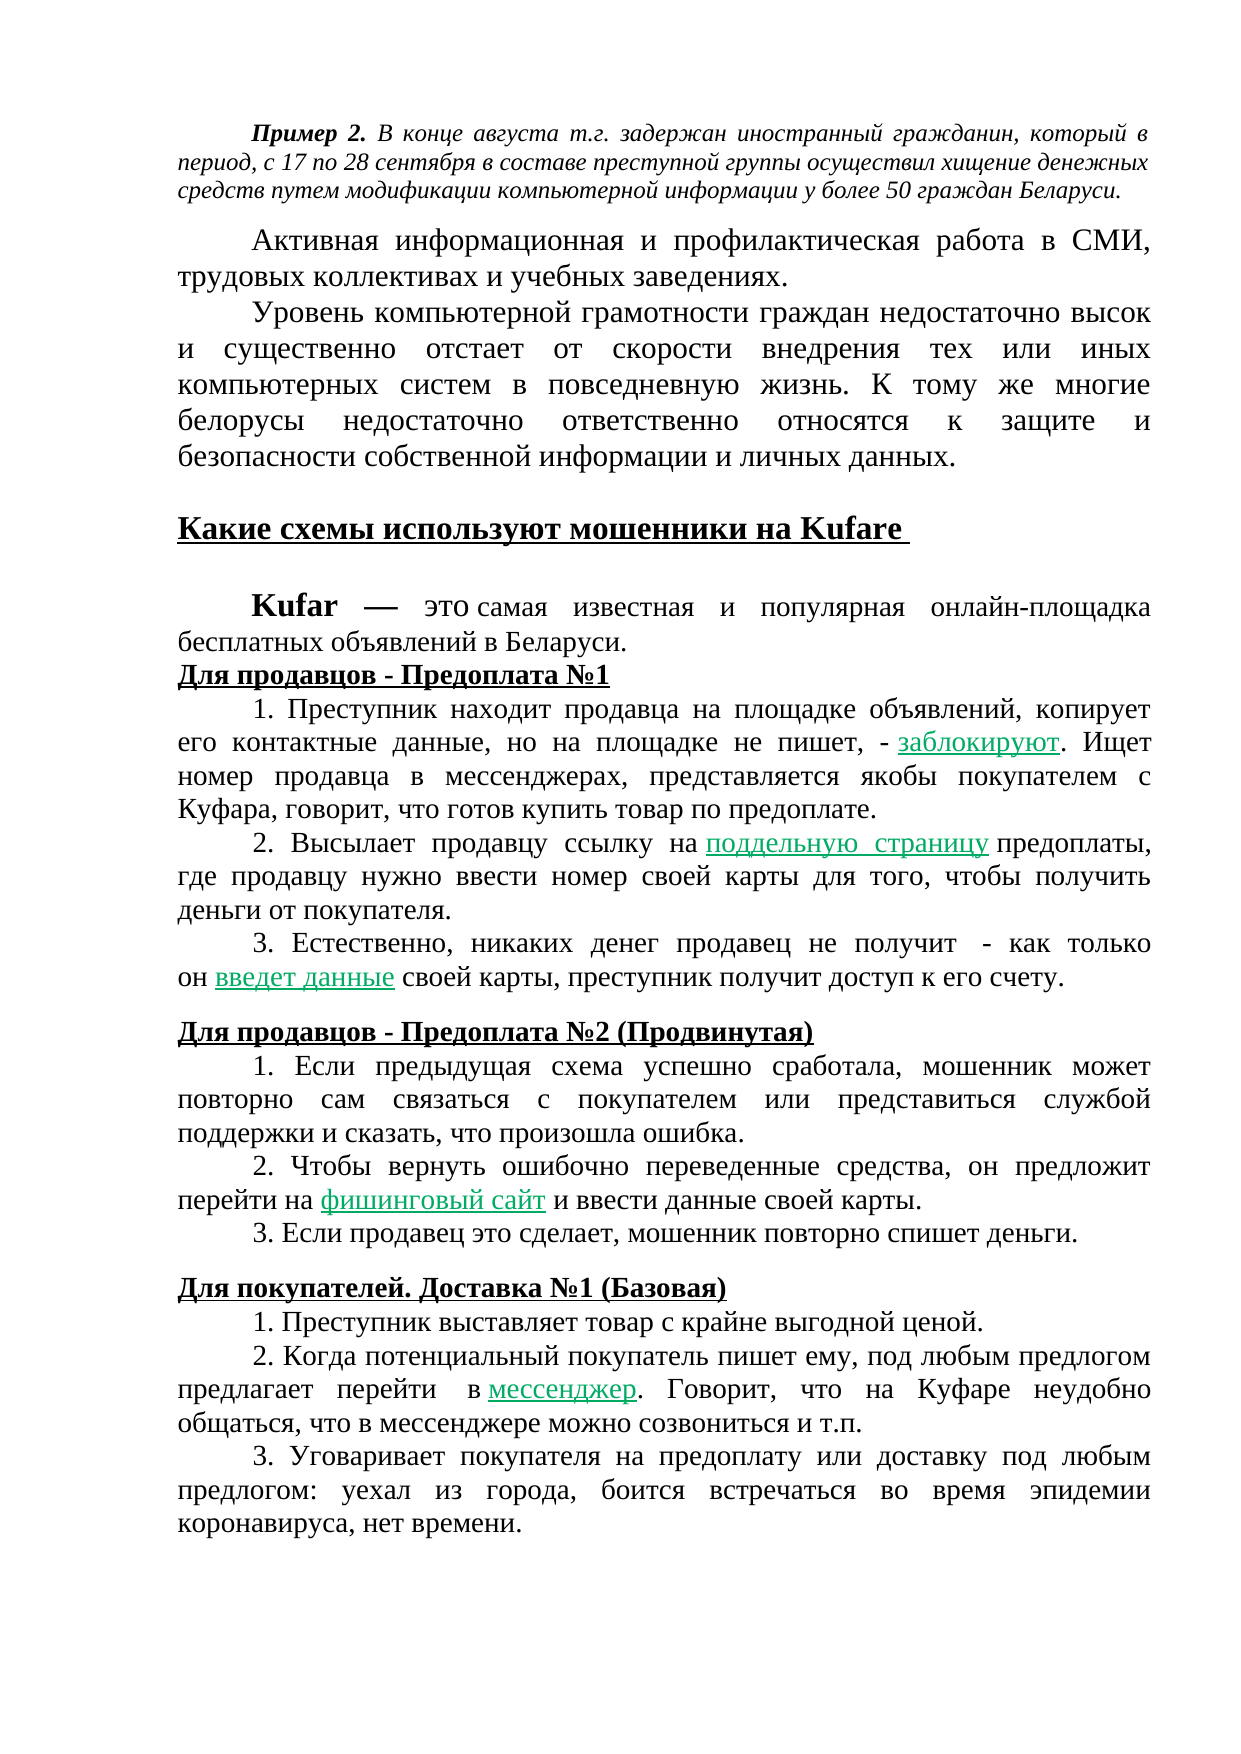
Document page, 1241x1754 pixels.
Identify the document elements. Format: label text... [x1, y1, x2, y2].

text 2. Когда потенциальный покупатель пишет ему, под любым предлогом предлагает перейти в мессенджер. Говорит, что на Куфаре неудобно общаться, что в мессенджере можно созвониться и т.п. [177, 1338, 1152, 1438]
text 1. Преступник находит продавца на площадке объявлений, копирует его контактные данные, но на площадке не пишет, - заблокируют. Ищет номер продавца в мессенджерах, представляется якобы покупателем с Куфара, говорит, что готов купить товар по предоплате. [177, 691, 1152, 825]
text Пример 2. В конце августа т.г. задержан иностранный гражданин, который в период, с 17 по 28 сентября в составе преступной группы осуществил хищение денежных средств путем модификации компьютерной информации у более 50 граждан Беларуси. [177, 118, 1152, 204]
text 2. Чтобы вернуть ошибочно переведенные средства, он предложит перейти на фишинговый сайт и ввести данные своей карты. [177, 1148, 1152, 1215]
text 3. Естественно, никаких денег продавец не получит - как только он введет данные своей карты, преступник получит доступ к его счету. [177, 926, 1152, 993]
text 3. Если продавец это сделает, мошенник повторно спишет деньги. [177, 1215, 1152, 1249]
text Уровень компьютерной грамотности граждан недостаточно высок и существенно отстает от скорости внедрения тех или иных компьютерных систем в повседневную жизнь. К тому же многие белорусы недостаточно ответственно относятся к защите и безопасности собственной информации и личных данных. [177, 293, 1152, 473]
text Активная информационная и профилактическая работа в СМИ, трудовых коллективах и учебных заведениях. [177, 221, 1152, 293]
text 1. Преступник выставляет товар с крайне выгодной ценой. [177, 1304, 1152, 1338]
text 3. Уговаривает покупателя на предоплату или доставку под любым предлогом: уехал из города, боится встречаться во время эпидемии коронавируса, нет времени. [177, 1438, 1152, 1539]
text Для продавцов - Предоплата №2 (Продвинутая) [177, 1014, 1152, 1048]
text Kufar — это самая известная и популярная онлайн-площадка бесплатных объявлений в Беларуси. [177, 585, 1152, 657]
text Для покупателей. Доставка №1 (Базовая) [177, 1271, 1152, 1304]
text Для продавцов - Предоплата №1 [177, 657, 1152, 691]
text 2. Высылает продавцу ссылку на поддельную страницу предоплаты, где продавцу нужно ввести номер своей карты для того, чтобы получить деньги от покупателя. [177, 825, 1152, 926]
text Какие схемы используют мошенники на Kufarе [177, 509, 1152, 547]
text 1. Если предыдущая схема успешно сработала, мошенник может повторно сам связаться с покупателем или представиться службой поддержки и сказать, что произошла ошибка. [177, 1048, 1152, 1148]
